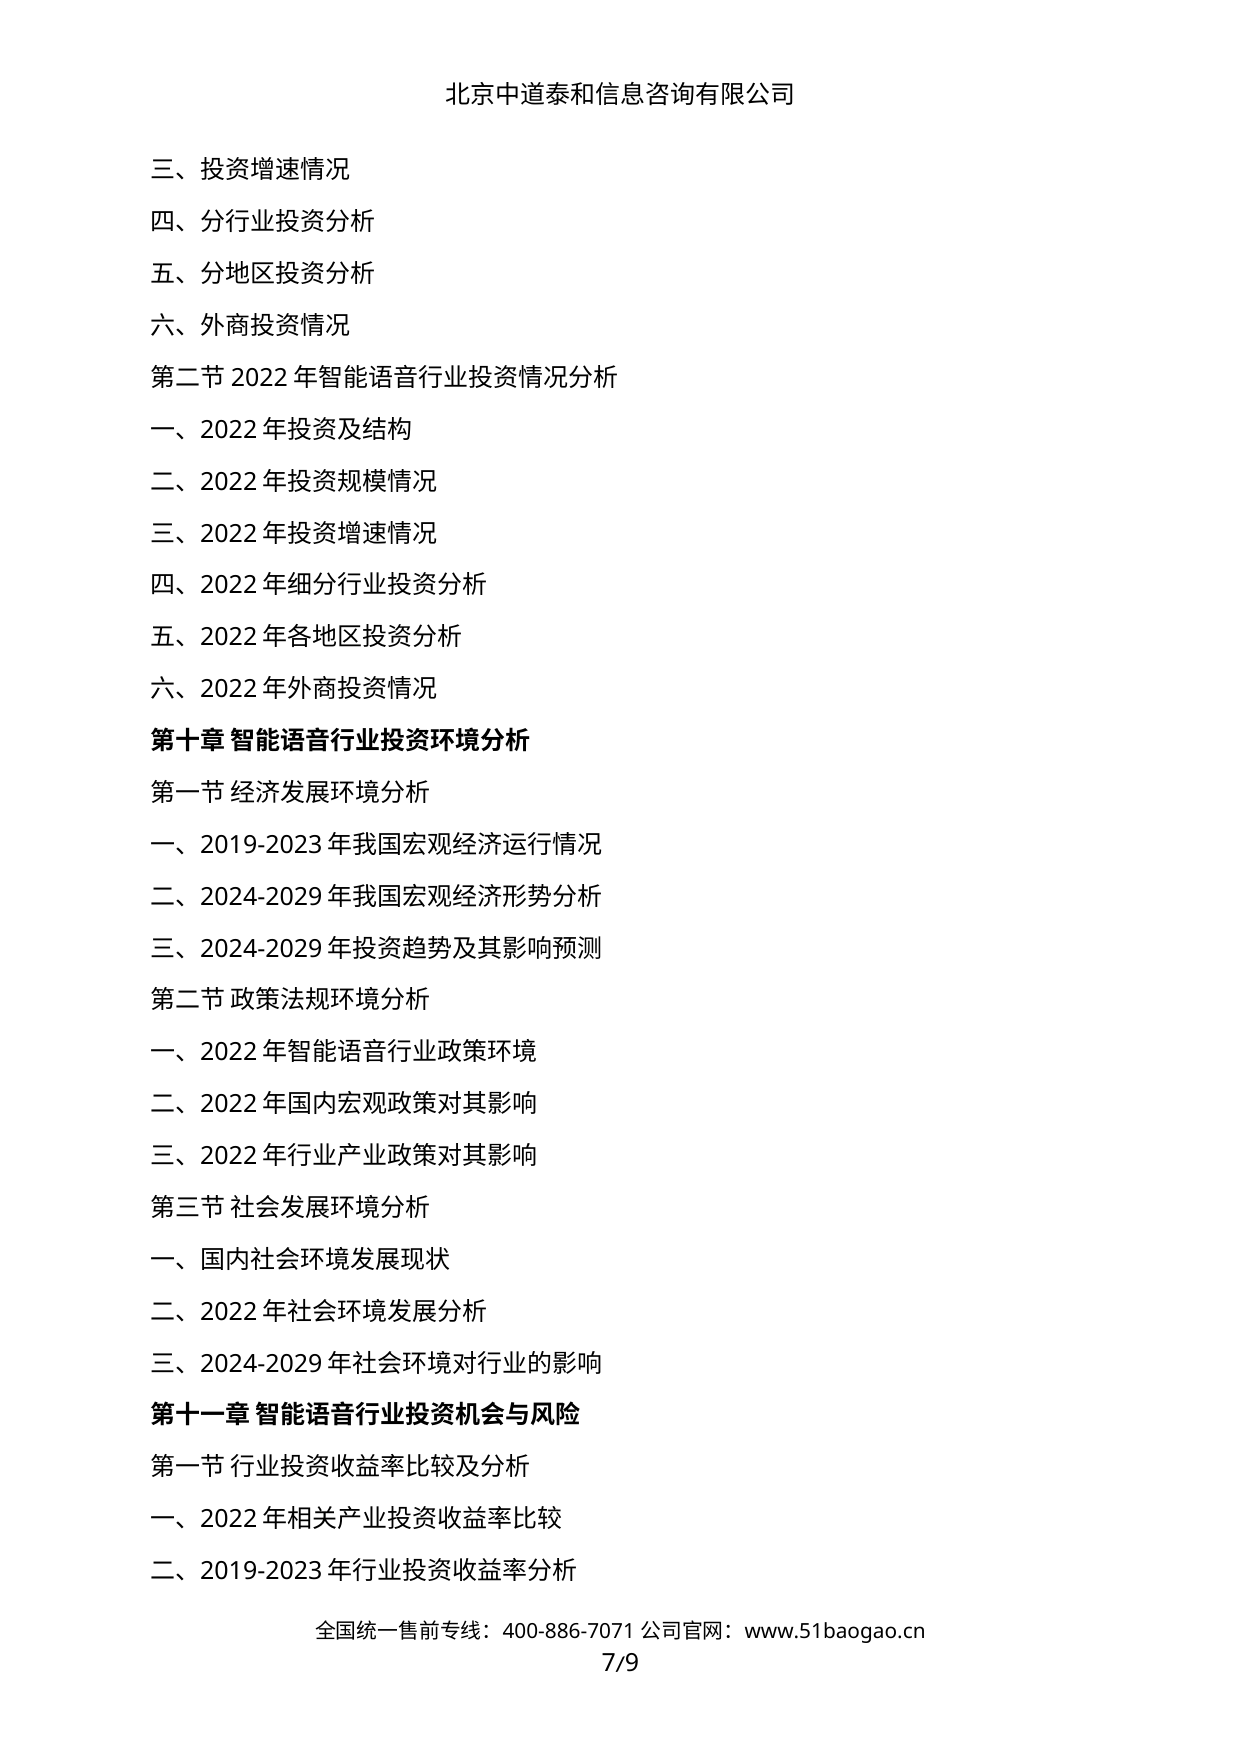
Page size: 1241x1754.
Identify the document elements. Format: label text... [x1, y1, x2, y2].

text 二、2022年社会环境发展分析 [150, 1291, 1090, 1327]
text 第十一章 智能语音行业投资机会与风险 [150, 1395, 1090, 1431]
text 三、2024-2029年投资趋势及其影响预测 [150, 928, 1090, 964]
text 一、2022年智能语音行业政策环境 [150, 1032, 1090, 1068]
text 第十章 智能语音行业投资环境分析 [150, 721, 1090, 757]
text 第二节 2022年智能语音行业投资情况分析 [150, 357, 1090, 394]
text 四、分行业投资分析 [150, 202, 1090, 238]
text 二、2022年国内宏观政策对其影响 [150, 1084, 1090, 1120]
text 六、外商投资情况 [150, 306, 1090, 342]
text 四、2022年细分行业投资分析 [150, 565, 1090, 601]
text 一、国内社会环境发展现状 [150, 1239, 1090, 1276]
text 一、2019-2023年我国宏观经济运行情况 [150, 824, 1090, 861]
text 二、2019-2023年行业投资收益率分析 [150, 1551, 1090, 1587]
text 五、2022年各地区投资分析 [150, 617, 1090, 653]
text 三、2022年行业产业政策对其影响 [150, 1136, 1090, 1172]
text 第二节 政策法规环境分析 [150, 980, 1090, 1016]
text 第一节 行业投资收益率比较及分析 [150, 1447, 1090, 1483]
text 一、2022年投资及结构 [150, 409, 1090, 446]
text 三、投资增速情况 [150, 150, 1090, 186]
text 六、2022年外商投资情况 [150, 669, 1090, 705]
text 二、2024-2029年我国宏观经济形势分析 [150, 876, 1090, 912]
text 三、2024-2029年社会环境对行业的影响 [150, 1343, 1090, 1379]
text 第三节 社会发展环境分析 [150, 1187, 1090, 1224]
text 一、2022年相关产业投资收益率比较 [150, 1499, 1090, 1535]
text 五、分地区投资分析 [150, 254, 1090, 290]
text 三、2022年投资增速情况 [150, 513, 1090, 549]
text 第一节 经济发展环境分析 [150, 772, 1090, 809]
text 二、2022年投资规模情况 [150, 461, 1090, 497]
